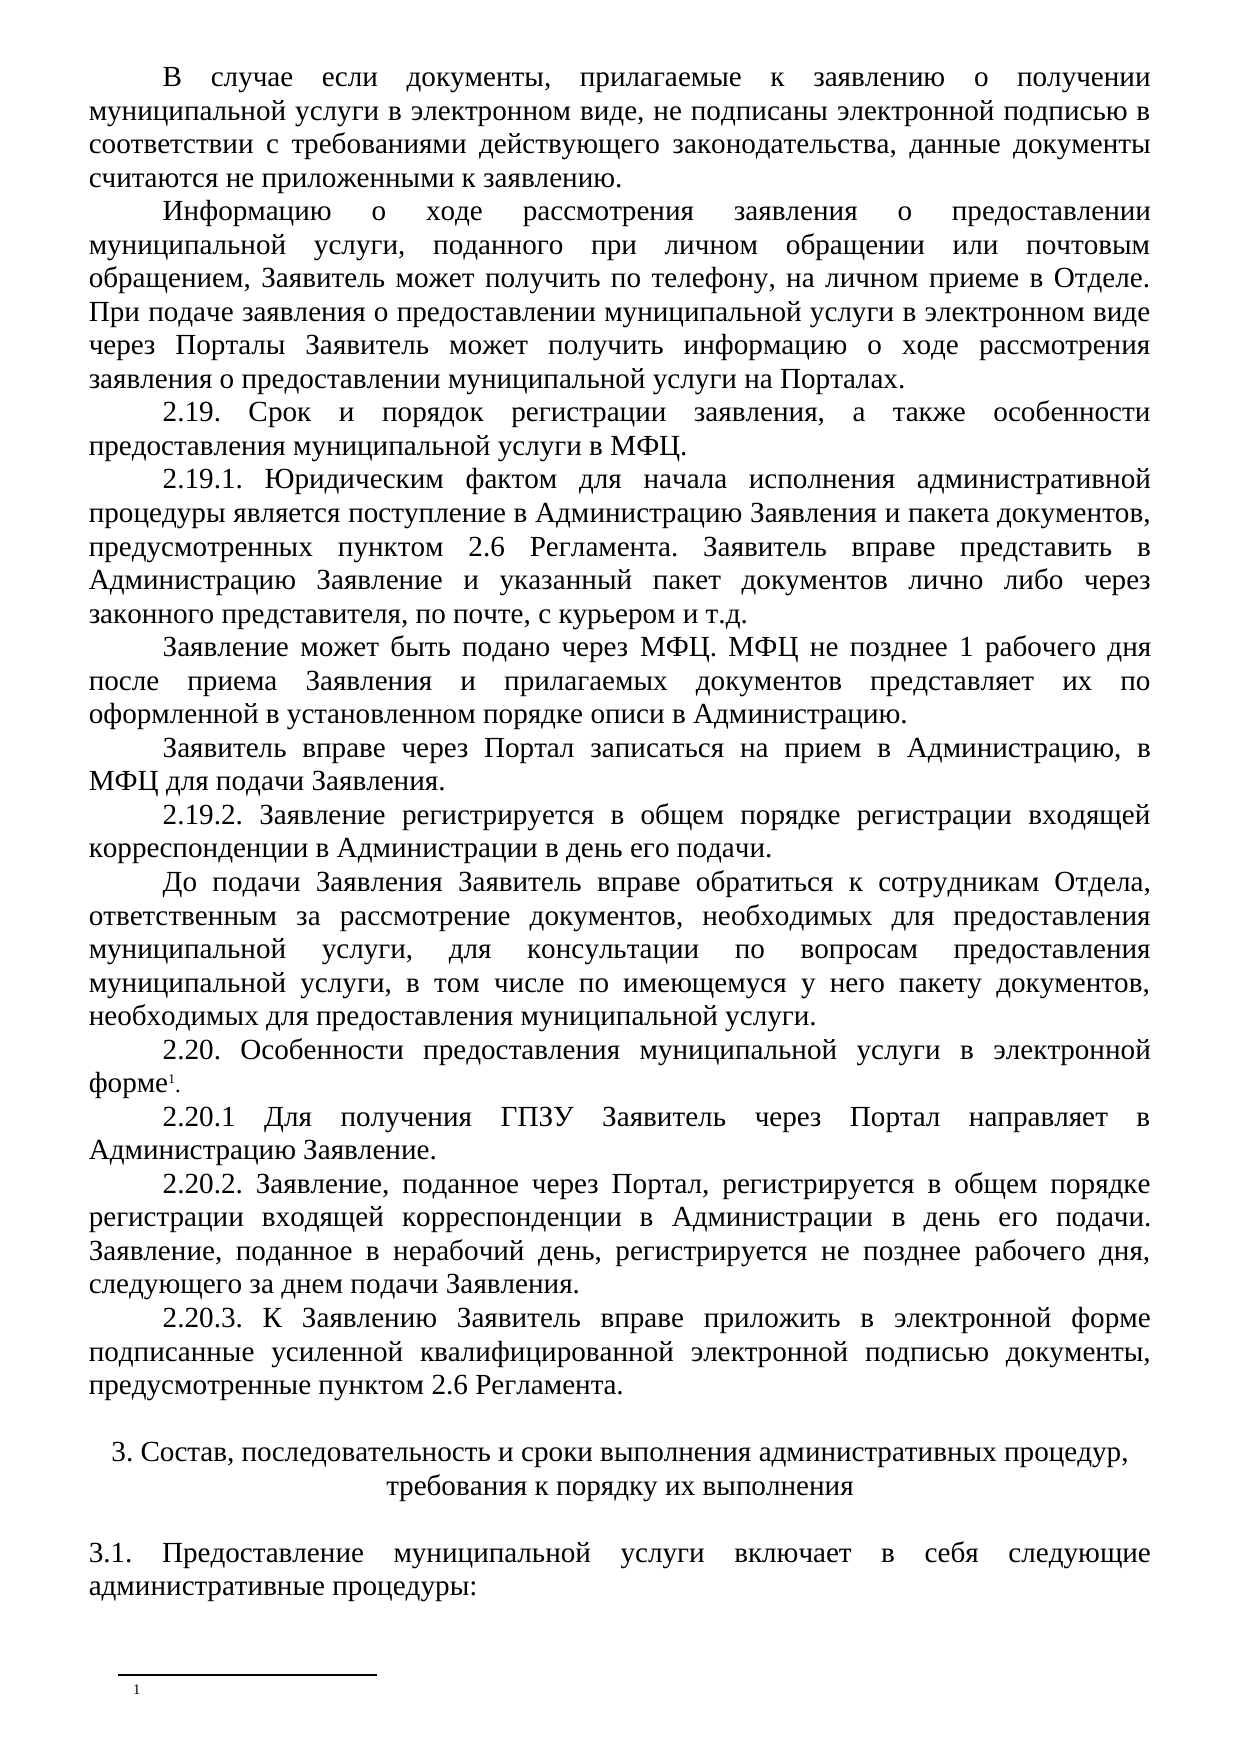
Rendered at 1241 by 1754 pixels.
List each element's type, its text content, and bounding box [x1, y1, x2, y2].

text 2.19.2. Заявление регистрируется в общем порядке регистрации входящей корреспонденции в Администрации в день его подачи. [88, 797, 1152, 864]
text В случае если документы, прилагаемые к заявлению о получении муниципальной услуги в электронном виде, не подписаны электронной подписью в соответствии с требованиями действующего законодательства, данные документы считаются не приложенными к заявлению. [88, 59, 1152, 193]
text 2.20. Особенности предоставления муниципальной услуги в электронной форме. [88, 1032, 1152, 1099]
text 2.19.1. Юридическим фактом для начала исполнения административной процедуры является поступление в Администрацию Заявления и пакета документов, предусмотренных пунктом 2.6 Регламента. Заявитель вправе представить в Администрацию Заявление и указанный пакет документов лично либо через законного представителя, по почте, с курьером и т.д. [88, 462, 1152, 629]
text 2.20.3. К Заявлению Заявитель вправе приложить в электронной форме подписанные усиленной квалифицированной электронной подписью документы, предусмотренные пунктом 2.6 Регламента. [88, 1300, 1152, 1401]
text Информацию о ходе рассмотрения заявления о предоставлении муниципальной услуги, поданного при личном обращении или почтовым обращением, Заявитель может получить по телефону, на личном приеме в Отделе. При подаче заявления о предоставлении муниципальной услуги в электронном виде через Порталы Заявитель может получить информацию о ходе рассмотрения заявления о предоставлении муниципальной услуги на Порталах. [88, 193, 1152, 394]
text 2.20.2. Заявление, поданное через Портал, регистрируется в общем порядке регистрации входящей корреспонденции в Администрации в день его подачи. Заявление, поданное в нерабочий день, регистрируется не позднее рабочего дня, следующего за днем подачи Заявления. [88, 1166, 1152, 1300]
text 2.19. Срок и порядок регистрации заявления, а также особенности предоставления муниципальной услуги в МФЦ. [88, 394, 1152, 462]
text 3.1. Предоставление муниципальной услуги включает в себя следующие административные процедуры: [88, 1535, 1152, 1602]
text До подачи Заявления Заявитель вправе обратиться к сотрудникам Отдела, ответственным за рассмотрение документов, необходимых для предоставления муниципальной услуги, для консультации по вопросам предоставления муниципальной услуги, в том числе по имеющемуся у него пакету документов, необходимых для предоставления муниципальной услуги. [88, 864, 1152, 1032]
text Заявитель вправе через Портал записаться на прием в Администрацию, в МФЦ для подачи Заявления. [88, 730, 1152, 797]
text Заявление может быть подано через МФЦ. МФЦ не позднее 1 рабочего дня после приема Заявления и прилагаемых документов представляет их по оформленной в установленном порядке описи в Администрацию. [88, 629, 1152, 730]
text 2.20.1 Для получения ГПЗУ Заявитель через Портал направляет в Администрацию Заявление. [88, 1099, 1152, 1166]
text 3. Состав, последовательность и сроки выполнения административных процедур, требования к порядку их выполнения [88, 1434, 1152, 1501]
